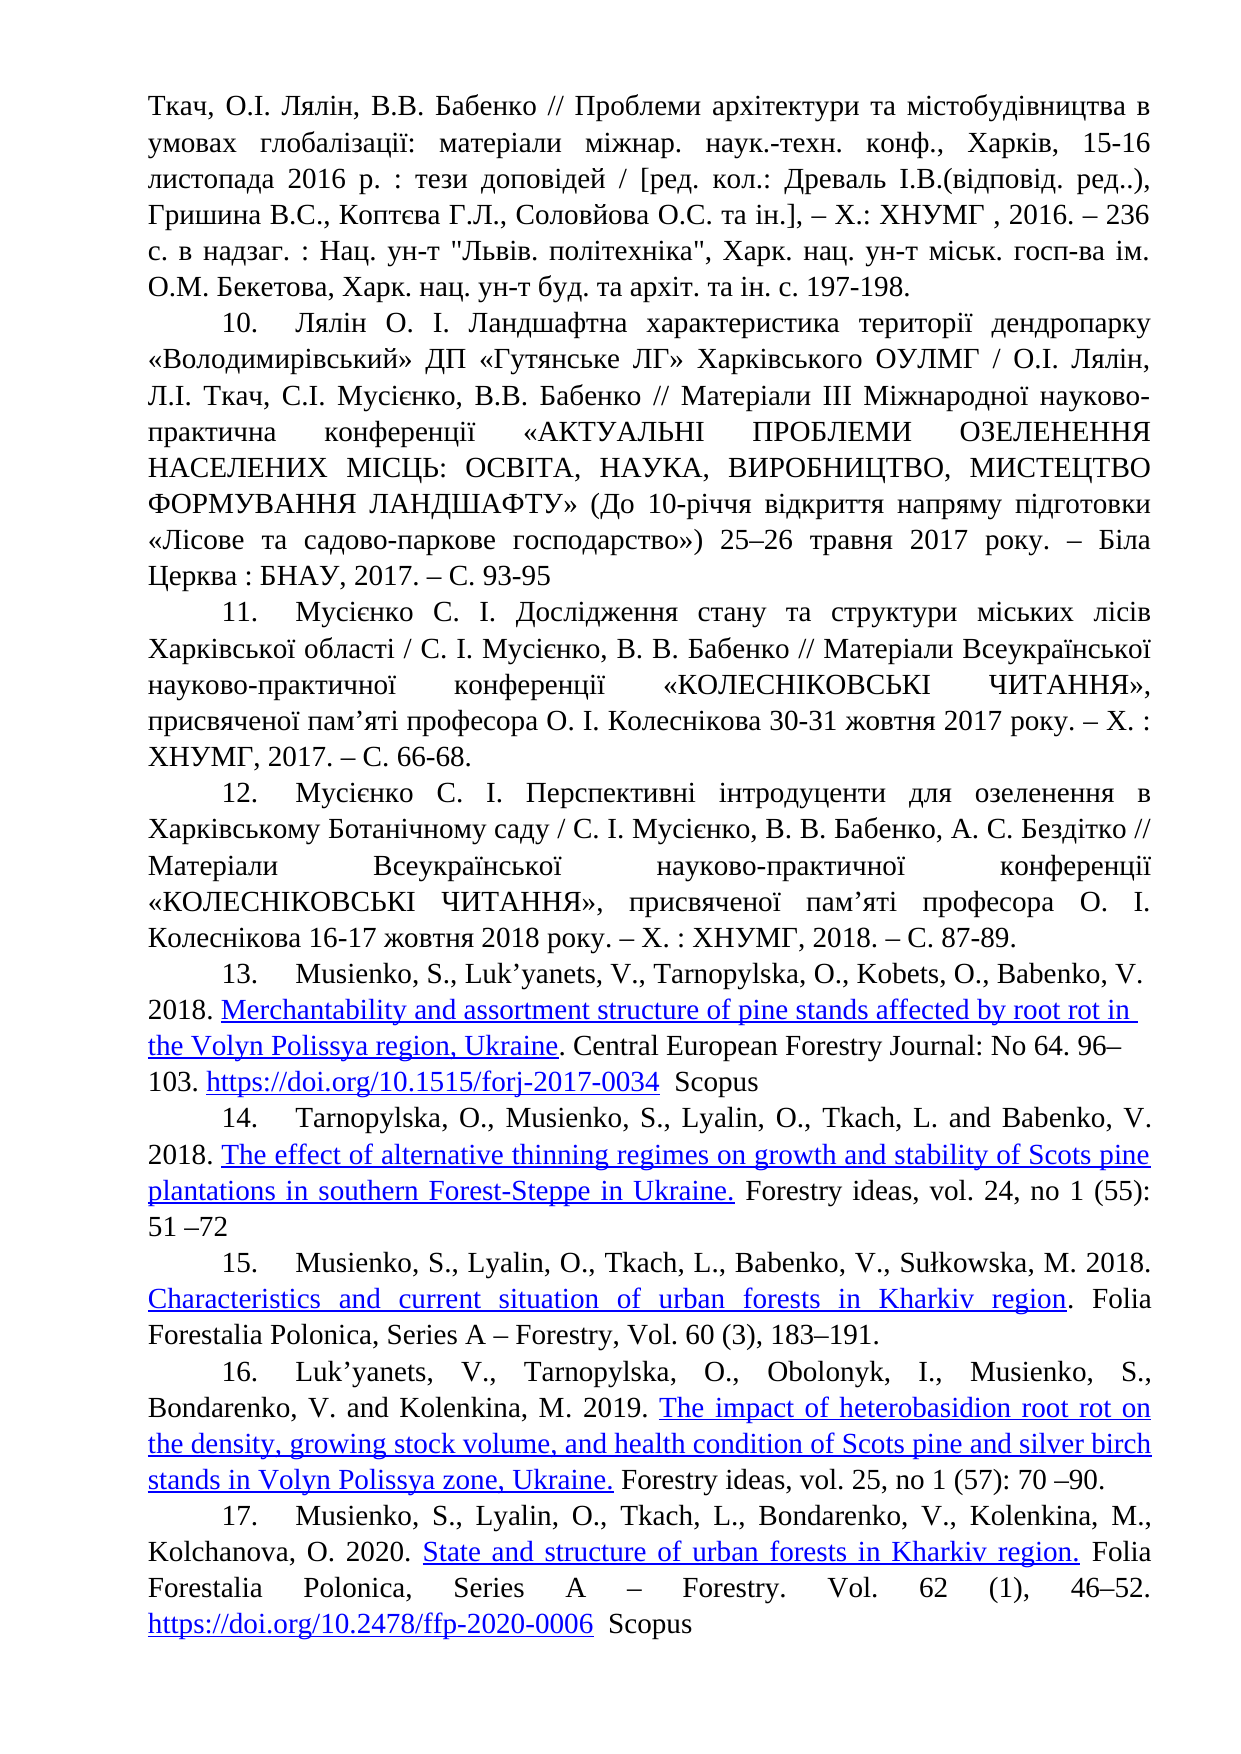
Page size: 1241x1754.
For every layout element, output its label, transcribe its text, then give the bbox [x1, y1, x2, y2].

list Luk’yanets, V., Tarnopylska, O., Obolonyk, I., Musienko, S., Bondarenko, V. and Kolenkina, M. 2019. Тhe impact of heterobasidion root rot on the density, growing stock volume, and health condition of Scots pine and silver birch stands in Volyn Polissya zone, Ukraine. Forestry ideas, vol. 25, no 1 (57): 70 –90. [148, 1354, 1152, 1455]
list Musienko, S., Lyalin, O., Tkach, L., Bondarenko, V., Kolenkina, M., Kolchanova, O. 2020. State and structure of urban forests in Kharkiv region. Folia Forestalia Polonica, Series A – Forestry. Vol. 62 (1), 46–52. https://doi.org/10.2478/ffp-2020-0006 Scopus [148, 1498, 1152, 1640]
list Мусієнко С. І. Дослідження стану та структури міських лісів Харківської області / С. І. Мусієнко, В. В. Бабенко // Матеріали Всеукраїнської науково-практичної конференції «КОЛЕСНІКОВСЬКІ ЧИТАННЯ», присвяченої пам’яті професора О. І. Колеснікова 30-31 жовтня 2017 року. – Х. : ХНУМГ, 2017. – С. 66-68. [148, 594, 1152, 773]
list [148, 88, 1152, 303]
list Luk’yanets, V., Tarnopylska, O., Obolonyk, I., Musienko, S., Bondarenko, V. and Kolenkina, M. 2019. Тhe impact of heterobasidion root rot on the density, growing stock volume, and health condition of Scots pine and silver birch stands in Volyn Polissya zone, Ukraine. Forestry ideas, vol. 25, no 1 (57): 70 –90. [148, 1457, 1152, 1496]
list Мусієнко С. І. Перспективні інтродуценти для озеленення в Харківському Ботанічному саду / С. І. Мусієнко, В. В. Бабенко, А. С. Бездітко // Матеріали Всеукраїнської науково-практичної конференції «КОЛЕСНІКОВСЬКІ ЧИТАННЯ», присвяченої пам’яті професора О. І. Колеснікова 16-17 жовтня 2018 року. – Х. : ХНУМГ, 2018. – С. 87-89. [148, 775, 1152, 953]
list Лялін О. І. Ландшафтна характеристика території дендропарку «Володимирівський» ДП «Гутянське ЛГ» Харківського ОУЛМГ / О.І. Лялін, Л.І. Ткач, С.І. Мусієнко, В.В. Бабенко // Матеріали ІІІ Міжнародної науково-практична конференції «АКТУАЛЬНІ ПРОБЛЕМИ ОЗЕЛЕНЕННЯ НАСЕЛЕНИХ МІСЦЬ: ОСВІТА, НАУКА, ВИРОБНИЦТВО, МИСТЕЦТВО ФОРМУВАННЯ ЛАНДШАФТУ» (До 10-річчя відкриття напряму підготовки «Лісове та садово-паркове господарство») 25–26 травня 2017 року. – Біла Церква : БНАУ, 2017. – С. 93-95 [148, 305, 1152, 592]
list Musienko, S., Luk’yanets, V., Tarnopylska, O., Kobets, O., Babenko, V. 2018. Merchantability and assortment structure of pine stands affected by root rot in the Volyn Polissya region, Ukraine. Central European Forestry Journal: No 64. 96–103. https://doi.org/10.1515/forj-2017-0034 Scopus [148, 956, 1152, 1098]
list Musienko, S., Lyalin, O., Tkach, L., Babenko, V., Sułkowska, M. 2018. Characteristics and current situation of urban forests in Kharkiv region. Folia Forestalia Polonica, Series A – Forestry, Vol. 60 (3), 183–191. [148, 1245, 1152, 1351]
list Tarnopylska, O., Musienko, S., Lyalin, O., Tkach, L. and Babenko, V. 2018. Тhe effect of alternative thinning regimes on growth and stability of Scots pine plantations in southern Forest-Steppe in Ukraine. Forestry ideas, vol. 24, no 1 (55): 51 –72 [148, 1101, 1152, 1243]
